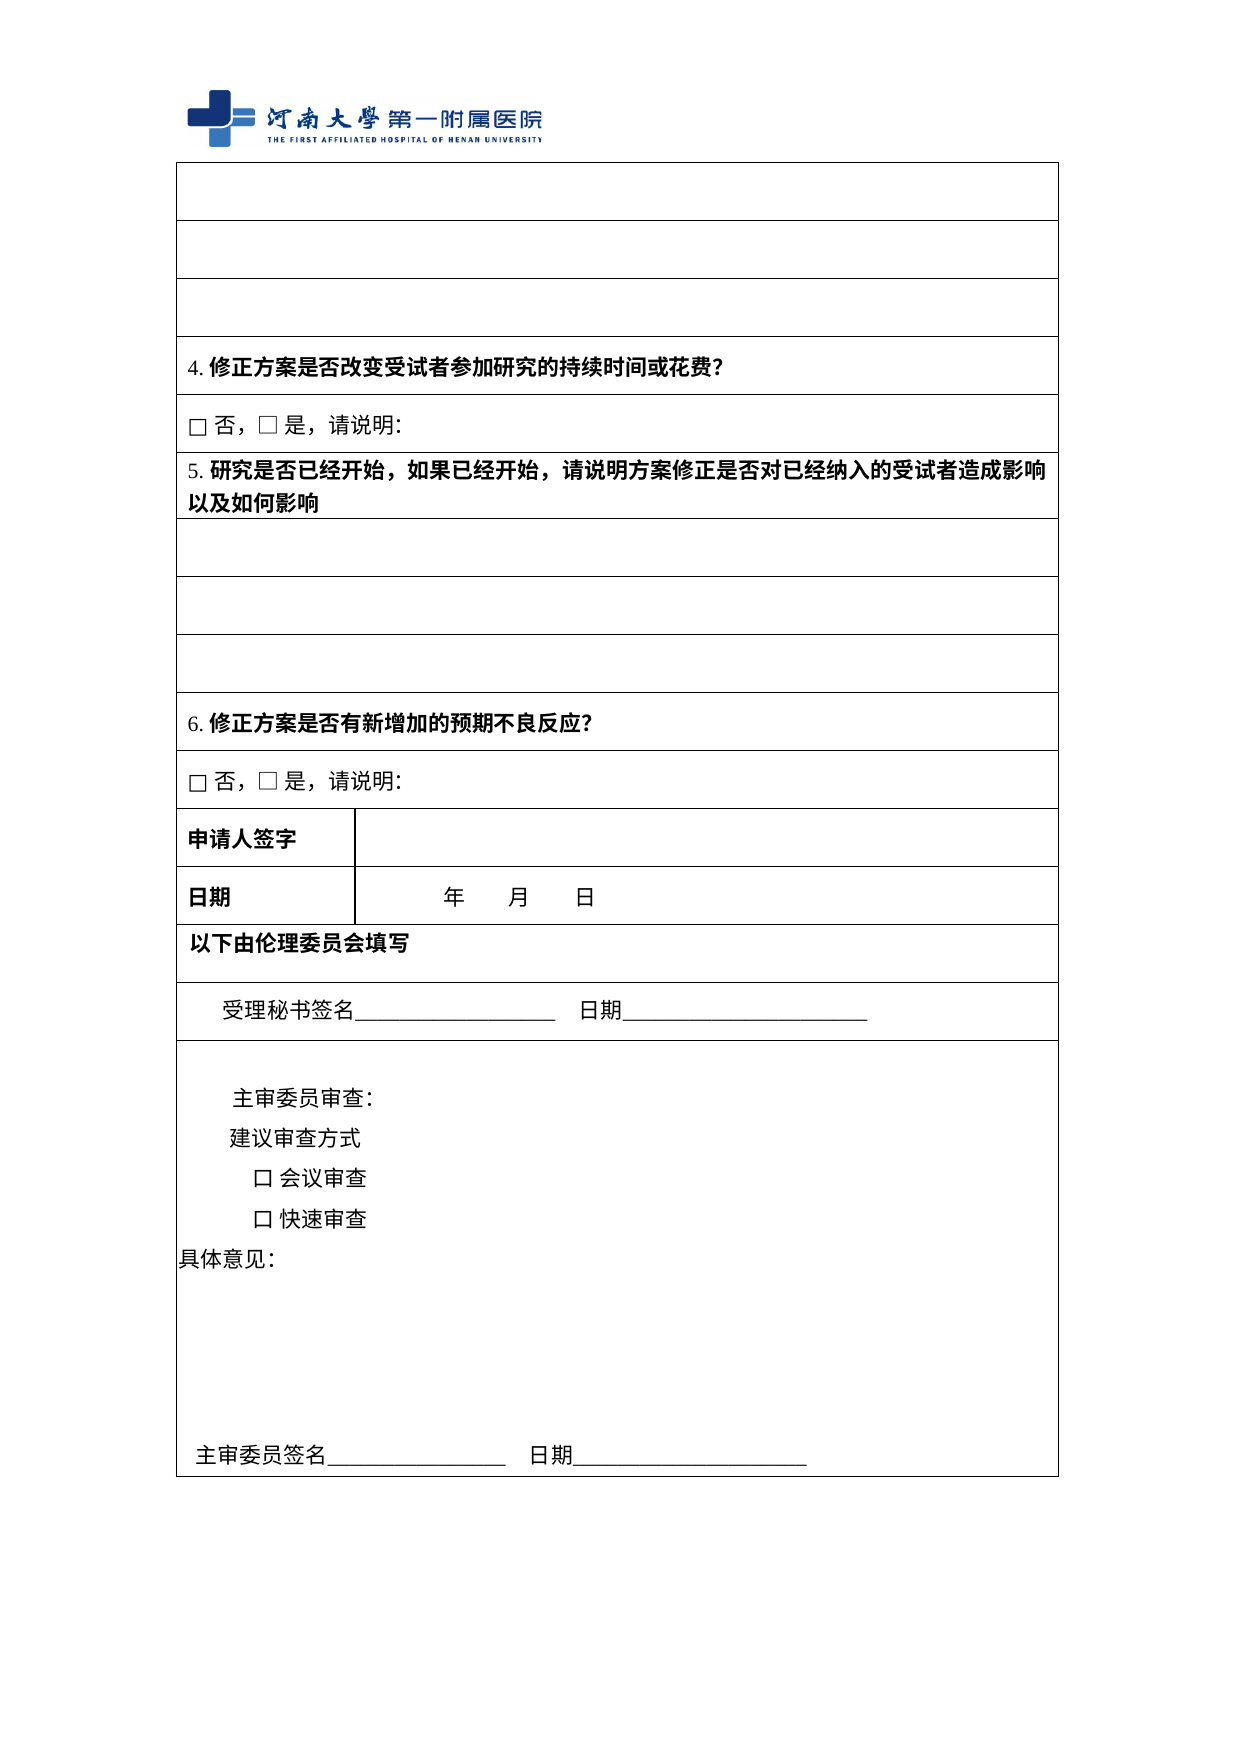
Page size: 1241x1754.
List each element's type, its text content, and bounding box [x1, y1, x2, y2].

table_cell 申请人签字 [177, 809, 354, 866]
table_cell □ 否，□ 是，请说明： [177, 395, 1058, 452]
table_cell [177, 163, 1058, 220]
table_cell [177, 221, 1058, 278]
table_cell [177, 635, 1058, 692]
picture [187, 90, 542, 147]
table_cell [356, 809, 1058, 866]
table_cell □ 否，□ 是，请说明： [177, 751, 1058, 808]
table_cell [177, 519, 1058, 576]
table_cell 主审委员审查： 建议审查方式 口 会议审查 口 快速审查 具体意见： 主审委员签名________________ 日期_____________________ [177, 1041, 1058, 1476]
table_cell 5. 研究是否已经开始，如果已经开始，请说明方案修正是否对已经纳入的受试者造成影响以及如何影响 [177, 453, 1058, 518]
table_cell 4. 修正方案是否改变受试者参加研究的持续时间或花费？ [177, 337, 1058, 394]
table_cell [177, 577, 1058, 634]
table_cell 日期 [177, 867, 354, 924]
table_cell 受理秘书签名__________________ 日期______________________ [177, 983, 1058, 1040]
table_cell 以下由伦理委员会填写 [177, 925, 1058, 982]
table_cell 年 月 日 [356, 867, 1058, 924]
table_cell [177, 279, 1058, 336]
table_cell 6. 修正方案是否有新增加的预期不良反应？ [177, 693, 1058, 750]
